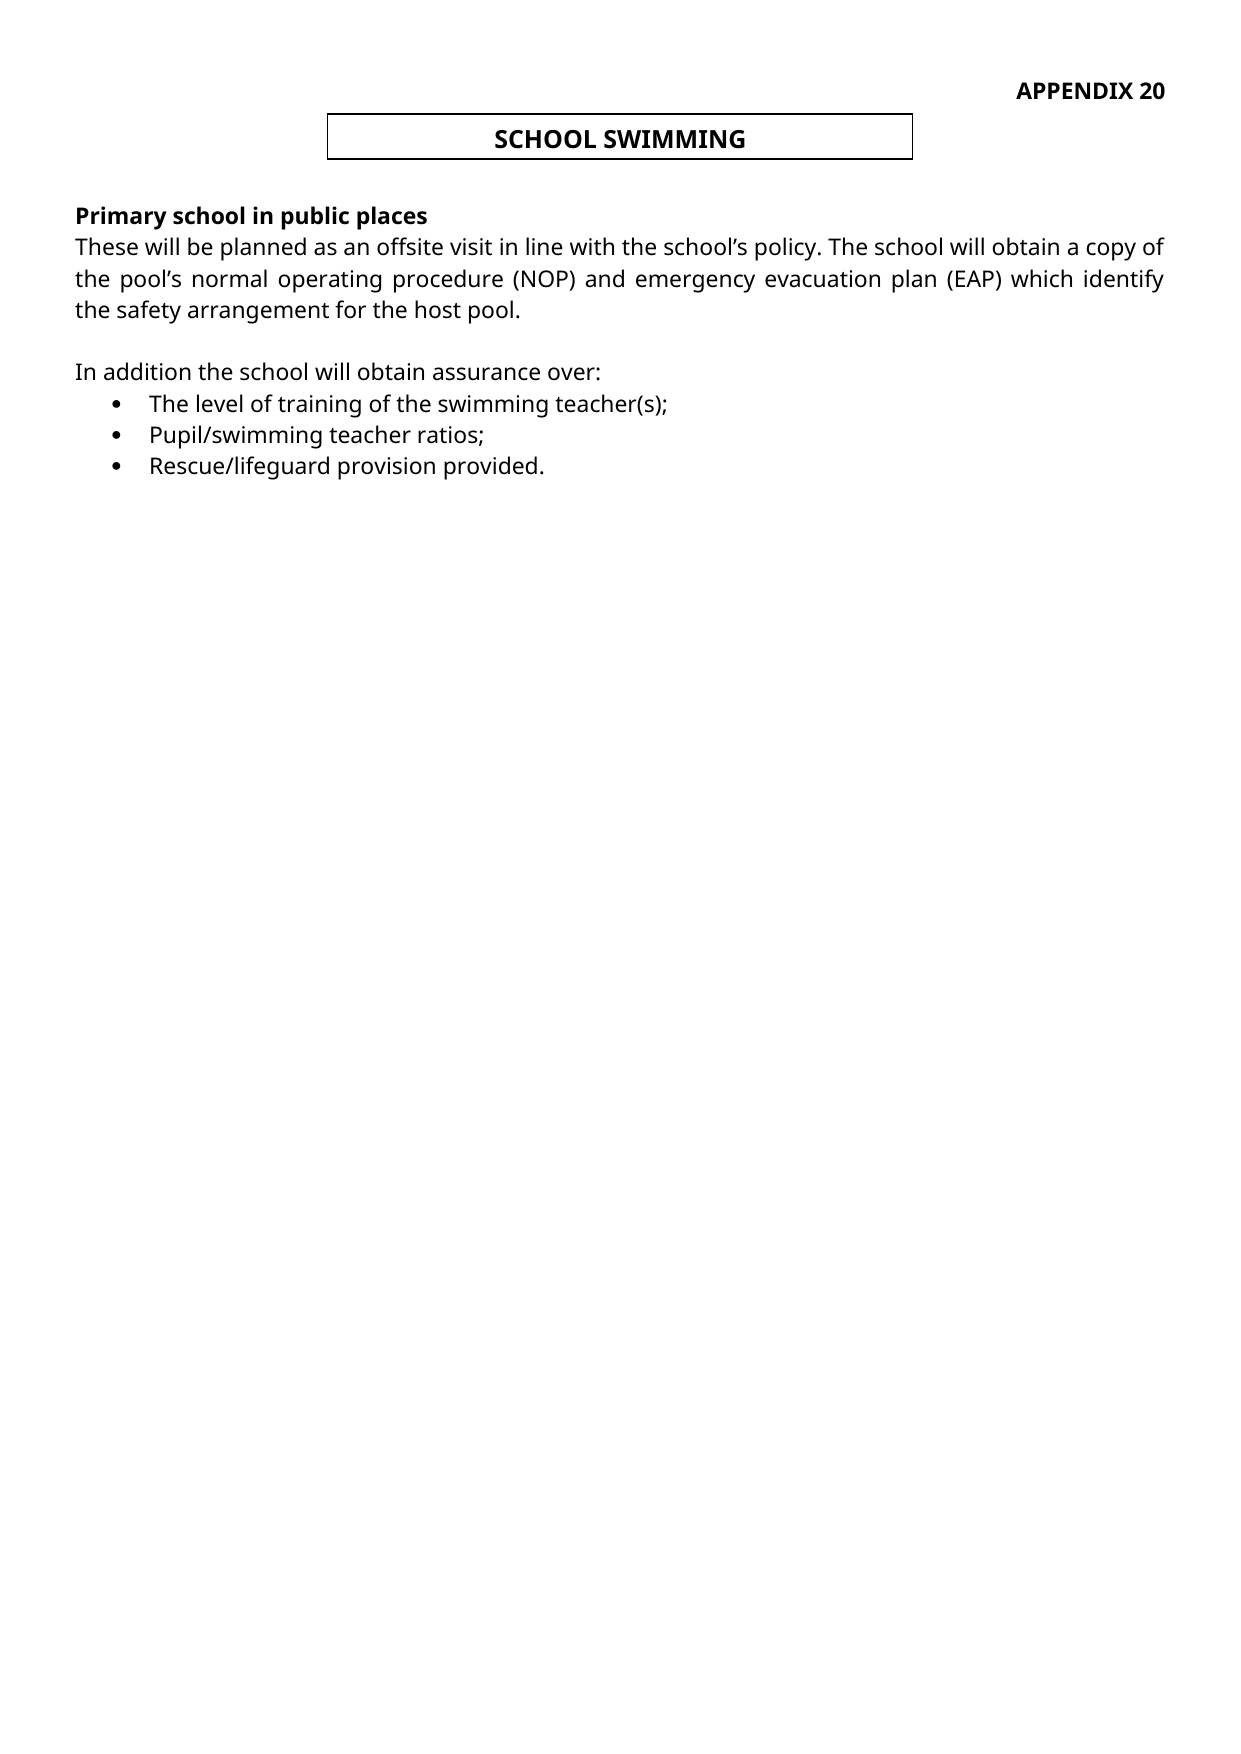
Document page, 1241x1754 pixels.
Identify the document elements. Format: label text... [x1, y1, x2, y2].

text In addition the school will obtain assurance over: [75, 356, 1165, 387]
list Rescue/lifeguard provision provided. [112, 450, 1165, 481]
text APPENDIX 20 [75, 75, 1165, 106]
text Primary school in public places [75, 200, 1165, 231]
list The level of training of the swimming teacher(s); [112, 387, 1165, 419]
text These will be planned as an offsite visit in line with the school’s policy. The school will obtain a copy of the pool’s normal operating procedure (NOP) and emergency evacuation plan (EAP) which identify the safety arrangement for the host pool. [75, 231, 1165, 325]
list Pupil/swimming teacher ratios; [112, 419, 1165, 450]
